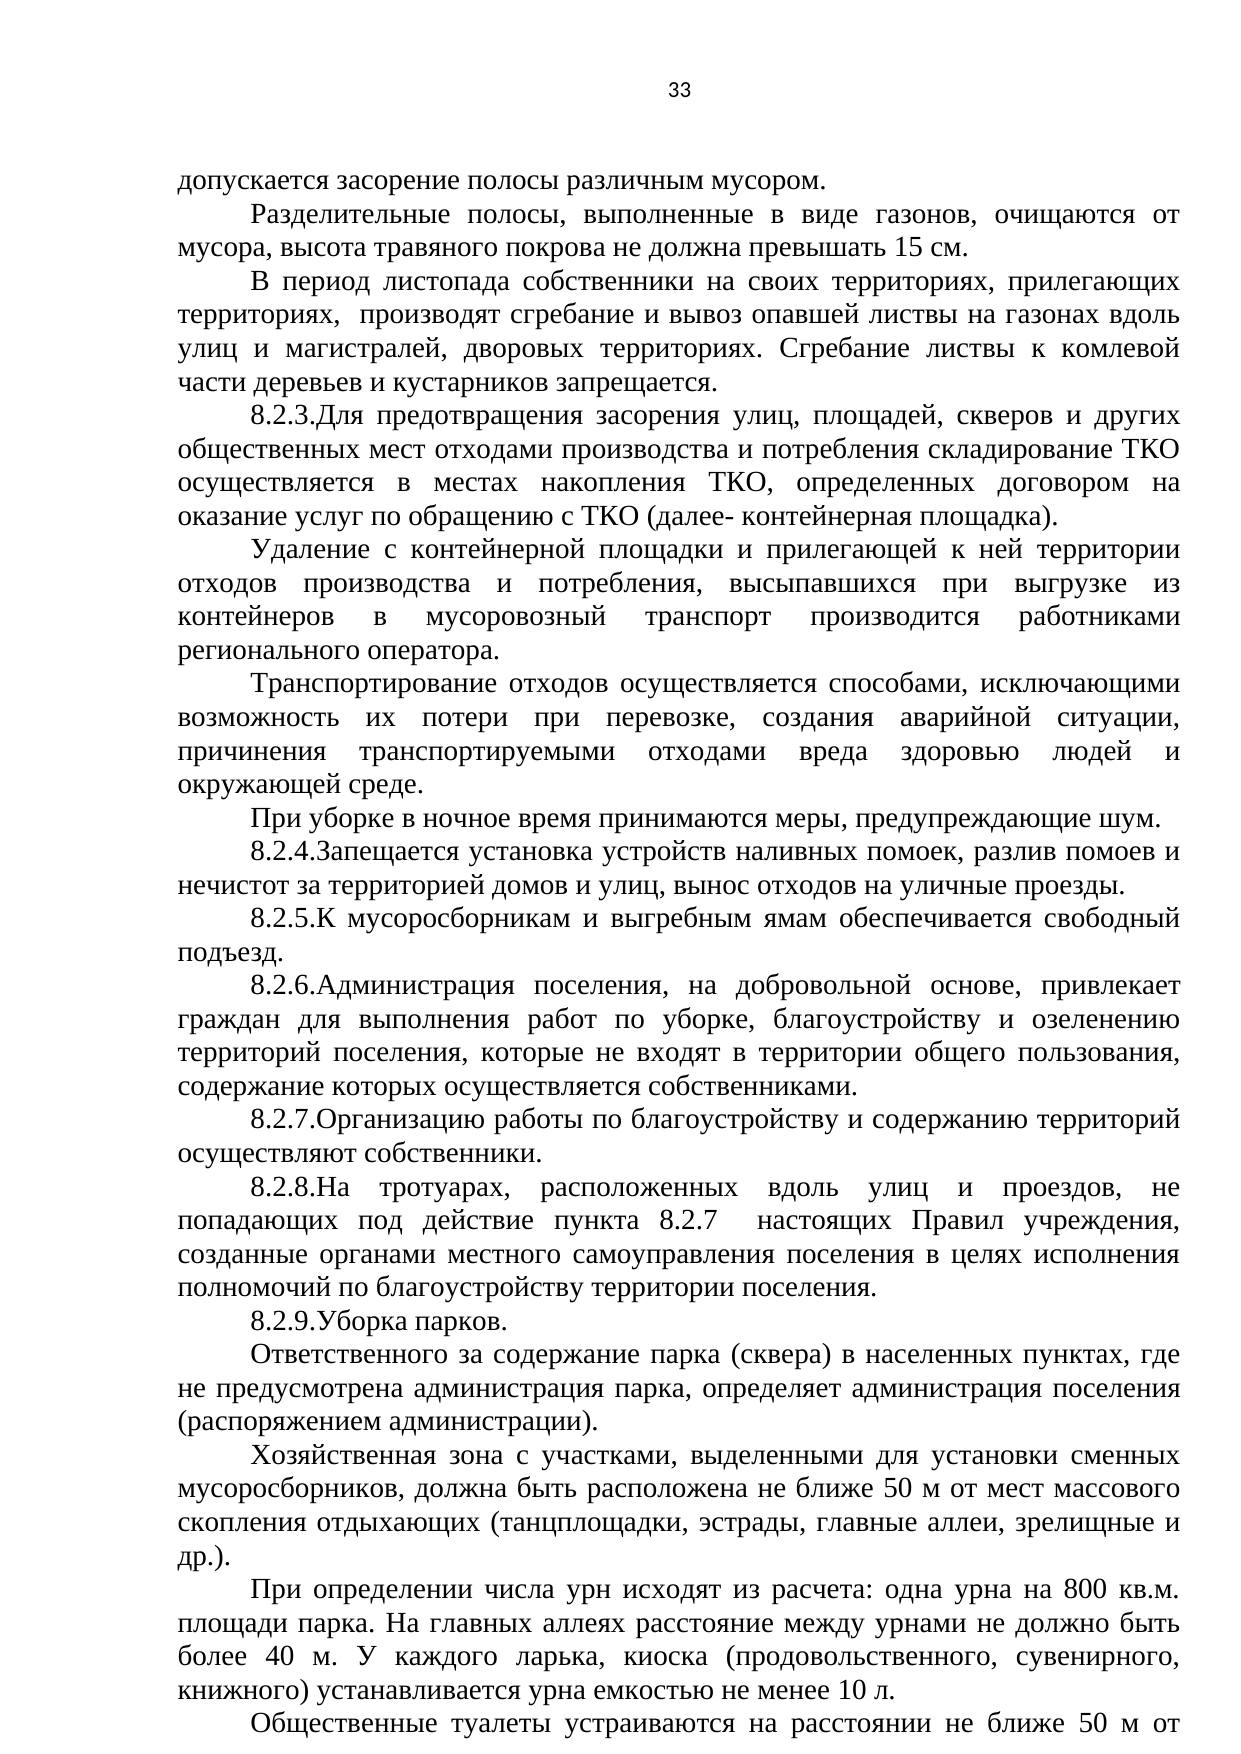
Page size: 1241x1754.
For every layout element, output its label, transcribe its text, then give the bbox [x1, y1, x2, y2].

text 8.2.4.Запещается установка устройств наливных помоек, разлив помоев и нечистот за территорией домов и улиц, вынос отходов на уличные проезды. [177, 833, 1181, 900]
text Хозяйственная зона с участками, выделенными для установки сменных мусоросборников, должна быть расположена не ближе 50 м от мест массового скопления отдыхающих (танцплощадки, эстрады, главные аллеи, зрелищные и др.). [177, 1437, 1181, 1571]
text 8.2.7.Организацию работы по благоустройству и содержанию территорий осуществляют собственники. [177, 1102, 1181, 1169]
text Удаление с контейнерной площадки и прилегающей к ней территории отходов производства и потребления, высыпавшихся при выгрузке из контейнеров в мусоровозный транспорт производится работниками регионального оператора. [177, 531, 1181, 666]
text 8.2.9.Уборка парков. [177, 1303, 1181, 1336]
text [177, 162, 1181, 196]
text 8.2.6.Администрация поселения, на добровольной основе, привлекает граждан для выполнения работ по уборке, благоустройству и озеленению территорий поселения, которые не входят в территории общего пользования, содержание которых осуществляется собственниками. [177, 967, 1181, 1102]
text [177, 1705, 1181, 1739]
text Ответственного за содержание парка (сквера) в населенных пунктах, где не предусмотрена администрация парка, определяет администрация поселения (распоряжением администрации). [177, 1336, 1181, 1437]
text При уборке в ночное время принимаются меры, предупреждающие шум. [177, 800, 1181, 833]
text 8.2.3.Для предотвращения засорения улиц, площадей, скверов и других общественных мест отходами производства и потребления складирование ТКО осуществляется в местах накопления ТКО, определенных договором на оказание услуг по обращению с ТКО (далее- контейнерная площадка). [177, 397, 1181, 531]
text Транспортирование отходов осуществляется способами, исключающими возможность их потери при перевозке, создания аварийной ситуации, причинения транспортируемыми отходами вреда здоровью людей и окружающей среде. [177, 666, 1181, 800]
text Разделительные полосы, выполненные в виде газонов, очищаются от мусора, высота травяного покрова не должна превышать 15 см. [177, 196, 1181, 263]
text При определении числа урн исходят из расчета: одна урна на 800 кв.м. площади парка. На главных аллеях расстояние между урнами не должно быть более 40 м. У каждого ларька, киоска (продовольственного, сувенирного, книжного) устанавливается урна емкостью не менее 10 л. [177, 1571, 1181, 1705]
text В период листопада собственники на своих территориях, прилегающих территориях, производят сгребание и вывоз опавшей листвы на газонах вдоль улиц и магистралей, дворовых территориях. Сгребание листвы к комлевой части деревьев и кустарников запрещается. [177, 263, 1181, 397]
text 8.2.5.К мусоросборникам и выгребным ямам обеспечивается свободный подъезд. [177, 900, 1181, 967]
text 8.2.8.На тротуарах, расположенных вдоль улиц и проездов, не попадающих под действие пункта 8.2.7 настоящих Правил учреждения, созданные органами местного самоуправления поселения в целях исполнения полномочий по благоустройству территории поселения. [177, 1169, 1181, 1303]
